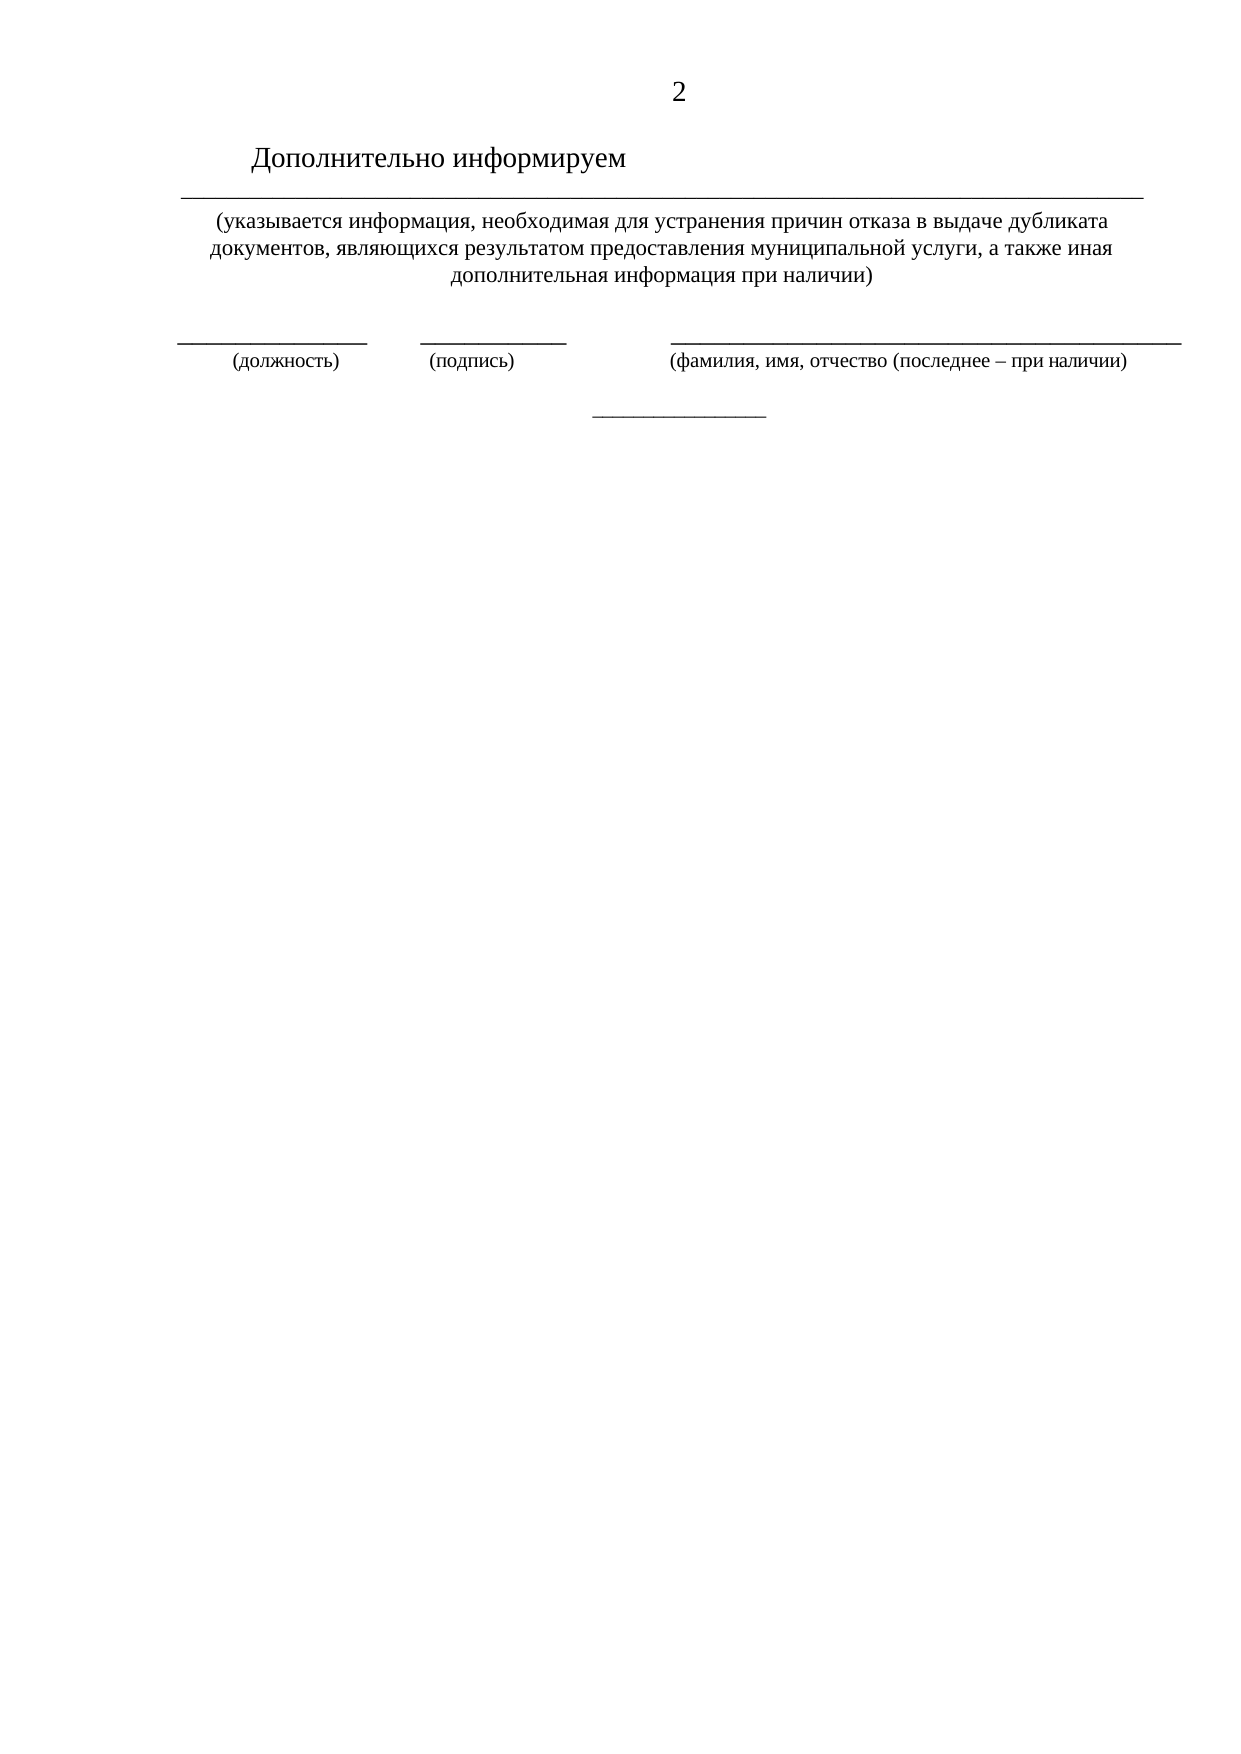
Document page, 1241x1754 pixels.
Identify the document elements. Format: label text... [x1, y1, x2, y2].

text ____________________________________________________________________________________(указывается информация, необходимая для устранения причин отказа в выдаче дубликата документов, являющихся результатом предоставления муниципальной услуги, а также иная дополнительная информация при наличии) [177, 174, 1147, 287]
text Дополнительно информируем [177, 141, 1181, 174]
text (должность) (подпись) (фамилия, имя, отчество (последнее – при наличии) [177, 347, 1181, 372]
text _____________ __________ ___________________________________ [177, 314, 1181, 347]
text _________________ [177, 396, 1181, 420]
